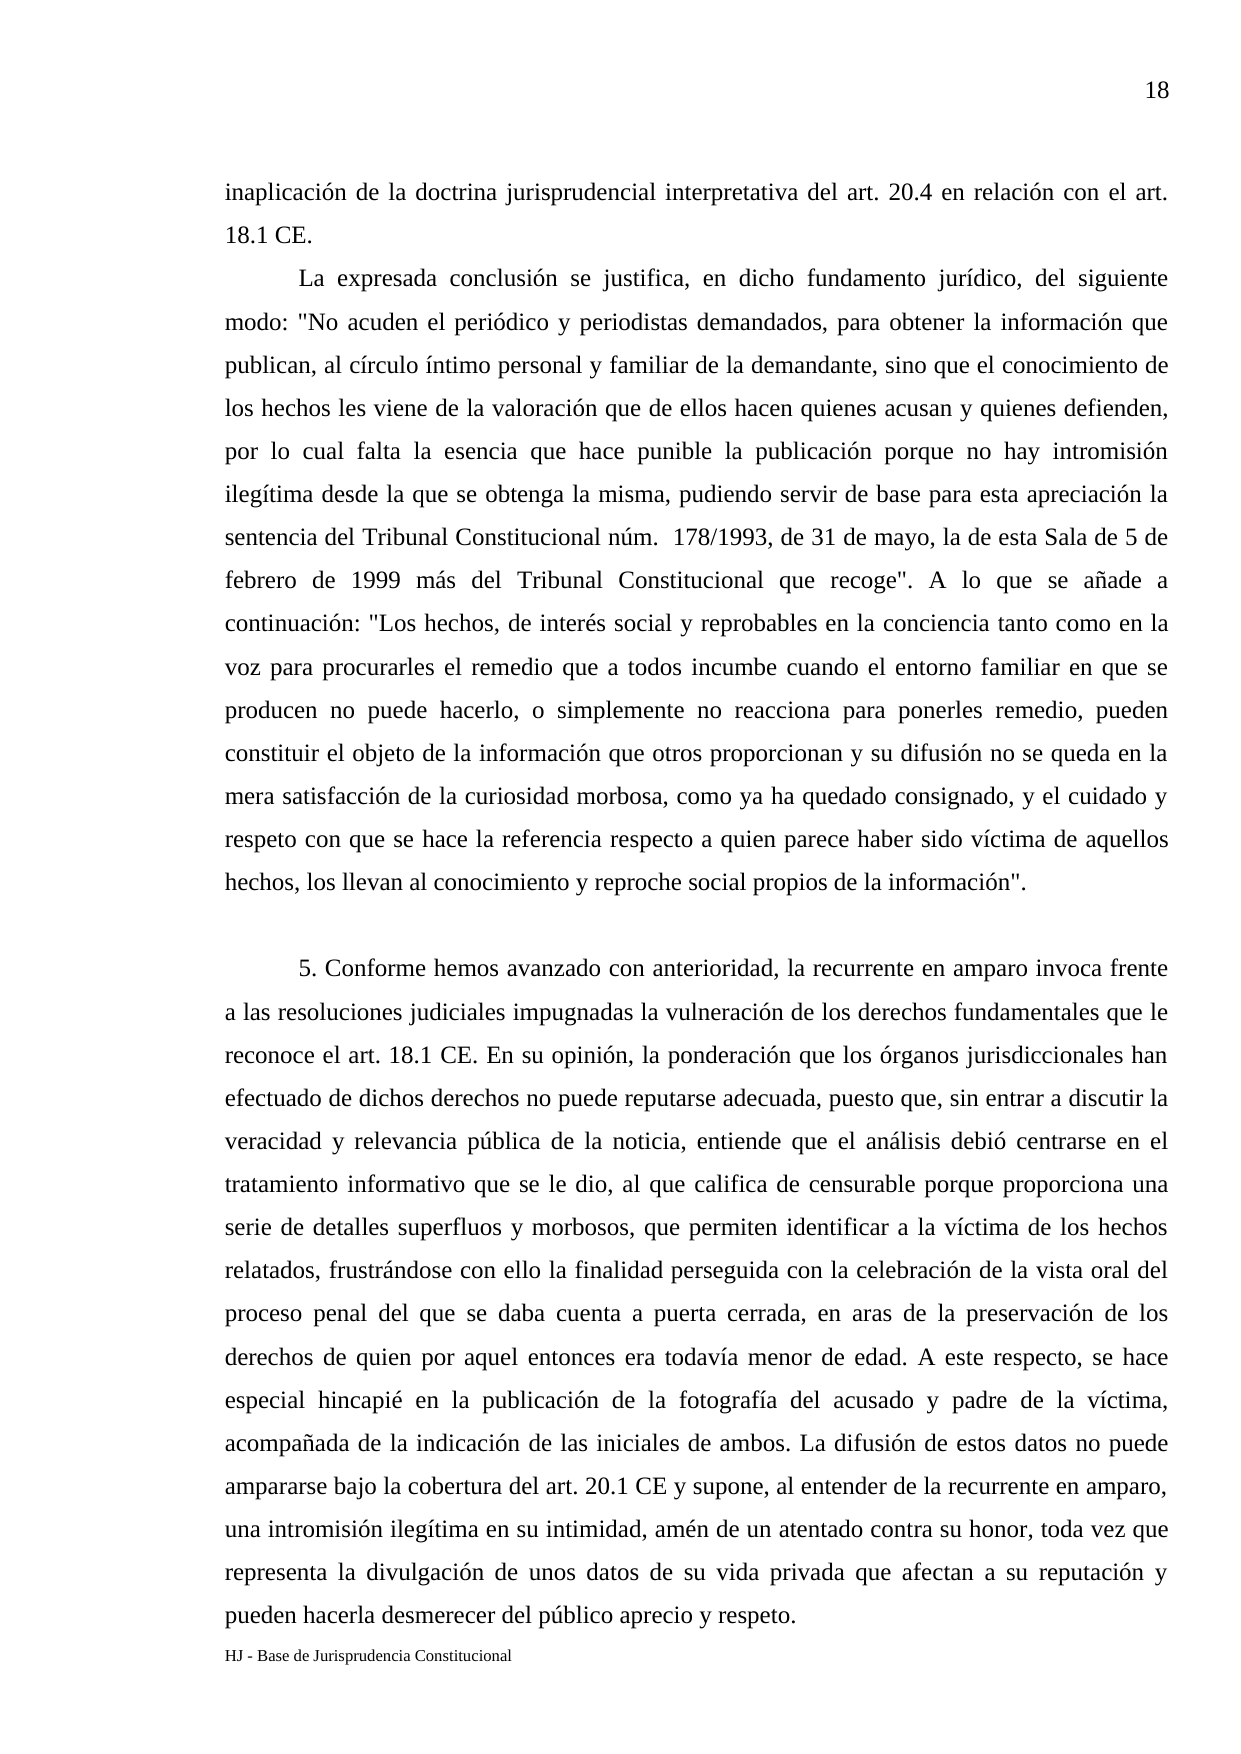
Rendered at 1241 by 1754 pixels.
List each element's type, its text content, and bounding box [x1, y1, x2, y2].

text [224, 177, 1169, 249]
text La expresada conclusión se justifica, en dicho fundamento jurídico, del siguiente modo: "No acuden el periódico y periodistas demandados, para obtener la información que publican, al círculo íntimo personal y familiar de la demandante, sino que el conocimiento de los hechos les viene de la valoración que de ellos hacen quienes acusan y quienes defienden, por lo cual falta la esencia que hace punible la publicación porque no hay intromisión ilegítima desde la que se obtenga la misma, pudiendo servir de base para esta apreciación la sentencia del Tribunal Constitucional núm. 178/1993, de 31 de mayo, la de esta Sala de 5 de febrero de 1999 más del Tribunal Constitucional que recoge". A lo que se añade a continuación: "Los hechos, de interés social y reprobables en la conciencia tanto como en la voz para procurarles el remedio que a todos incumbe cuando el entorno familiar en que se producen no puede hacerlo, o simplemente no reacciona para ponerles remedio, pueden constituir el objeto de la información que otros proporcionan y su difusión no se queda en la mera satisfacción de la curiosidad morbosa, como ya ha quedado consignado, y el cuidado y respeto con que se hace la referencia respecto a quien parece haber sido víctima de aquellos hechos, los llevan al conocimiento y reproche social propios de la información". [224, 263, 1169, 896]
text 5. Conforme hemos avanzado con anterioridad, la recurrente en amparo invoca frente a las resoluciones judiciales impugnadas la vulneración de los derechos fundamentales que le reconoce el art. 18.1 CE. En su opinión, la ponderación que los órganos jurisdiccionales han efectuado de dichos derechos no puede reputarse adecuada, puesto que, sin entrar a discutir la veracidad y relevancia pública de la noticia, entiende que el análisis debió centrarse en el tratamiento informativo que se le dio, al que califica de censurable porque proporciona una serie de detalles superfluos y morbosos, que permiten identificar a la víctima de los hechos relatados, frustrándose con ello la finalidad perseguida con la celebración de la vista oral del proceso penal del que se daba cuenta a puerta cerrada, en aras de la preservación de los derechos de quien por aquel entonces era todavía menor de edad. A este respecto, se hace especial hincapié en la publicación de la fotografía del acusado y padre de la víctima, acompañada de la indicación de las iniciales de ambos. La difusión de estos datos no puede ampararse bajo la cobertura del art. 20.1 CE y supone, al entender de la recurrente en amparo, una intromisión ilegítima en su intimidad, amén de un atentado contra su honor, toda vez que representa la divulgación de unos datos de su vida privada que afectan a su reputación y pueden hacerla desmerecer del público aprecio y respeto. [224, 953, 1169, 1629]
